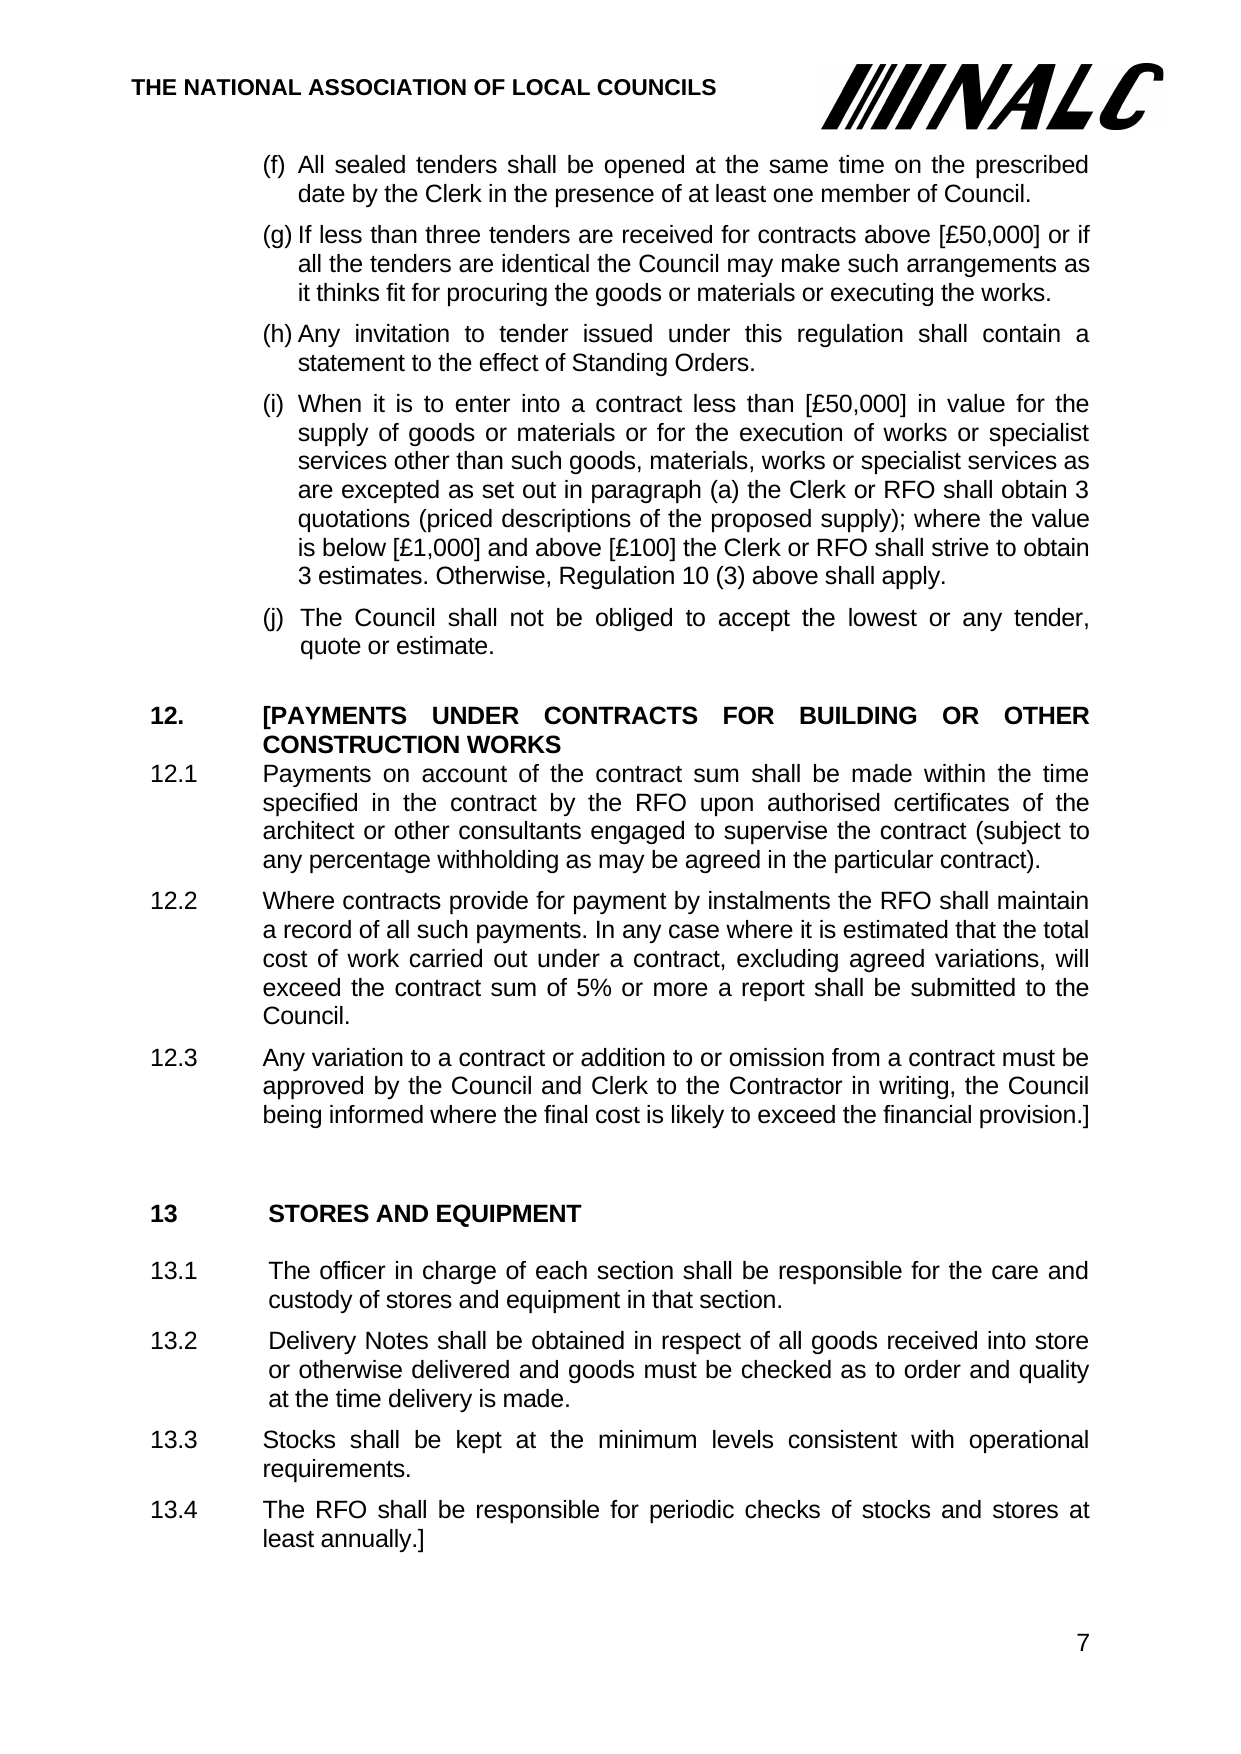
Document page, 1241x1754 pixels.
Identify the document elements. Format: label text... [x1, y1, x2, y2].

text 13.4 The RFO shall be responsible for periodic checks of stocks and stores at least annually.] [150, 1495, 1090, 1552]
text 12. [PAYMENTS UNDER OR OTHER CONSTRUCTION WORKS [150, 701, 1090, 759]
text 12.2 Where contracts provide for payment by instalments the RFO shall maintain a record of all such payments. In any case where it is estimated that the total cost of work carried out under a contract, excluding agreed variations, will exceed the contract sum of 5% or more a report shall be submitted to the Council. [150, 886, 1090, 1030]
picture [821, 63, 1164, 130]
text (f) All sealed tenders shall be opened at the same time on the prescribed date by the Clerk in the presence of at least one member of Council. [150, 150, 1090, 207]
text (i) When it is to enter into a contract less than [£50,000] in value for the supply of goods or materials or for the execution of works or specialist services other than such goods, materials, works or specialist services as are excepted as set out in paragraph (a) the Clerk or RFO shall obtain 3 quotations (priced descriptions of the proposed supply); where the value is below [£1,000] and above [£100] the Clerk or RFO shall strive to obtain 3 estimates. Otherwise, Regulation 10 (3) above shall apply. [150, 389, 1090, 590]
text 12.1 Payments on account of the contract sum shall be made within the time specified in the contract by the RFO upon authorised certificates of the architect or other consultants engaged to supervise the contract (subject to any percentage withholding as may be agreed in the particular contract). [150, 759, 1090, 874]
text (g) If less than three tenders are received for contracts above [£50,000] or if all the tenders are identical the Council may make such arrangements as it thinks fit for procuring the goods or materials or executing the works. [150, 220, 1090, 306]
text 12.3 Any variation to a contract or addition to or omission from a contract must be approved by the Council and Clerk to the Contractor in writing, the Council being informed where the final cost is likely to exceed the financial provision.] [150, 1042, 1090, 1129]
text 13.2 Delivery Notes shall be obtained in respect of all goods received into store or otherwise delivered and goods must be checked as to order and quality at the time delivery is made. [150, 1326, 1090, 1412]
text 13.1 The officer in charge of each section shall be responsible for the care and custody of stores and equipment in that section. [150, 1256, 1090, 1314]
text 13.3 Stocks shall be kept at the minimum levels consistent with operational requirements. [150, 1425, 1090, 1482]
list The Council shall not be obliged to accept the lowest or any tender, quote or estimate. [262, 602, 1090, 660]
text 13 STORES AND EQUIPMENT [150, 1199, 1090, 1227]
text (h) Any invitation to tender issued under this regulation shall contain a statement to the effect of Standing Orders. [150, 319, 1090, 376]
